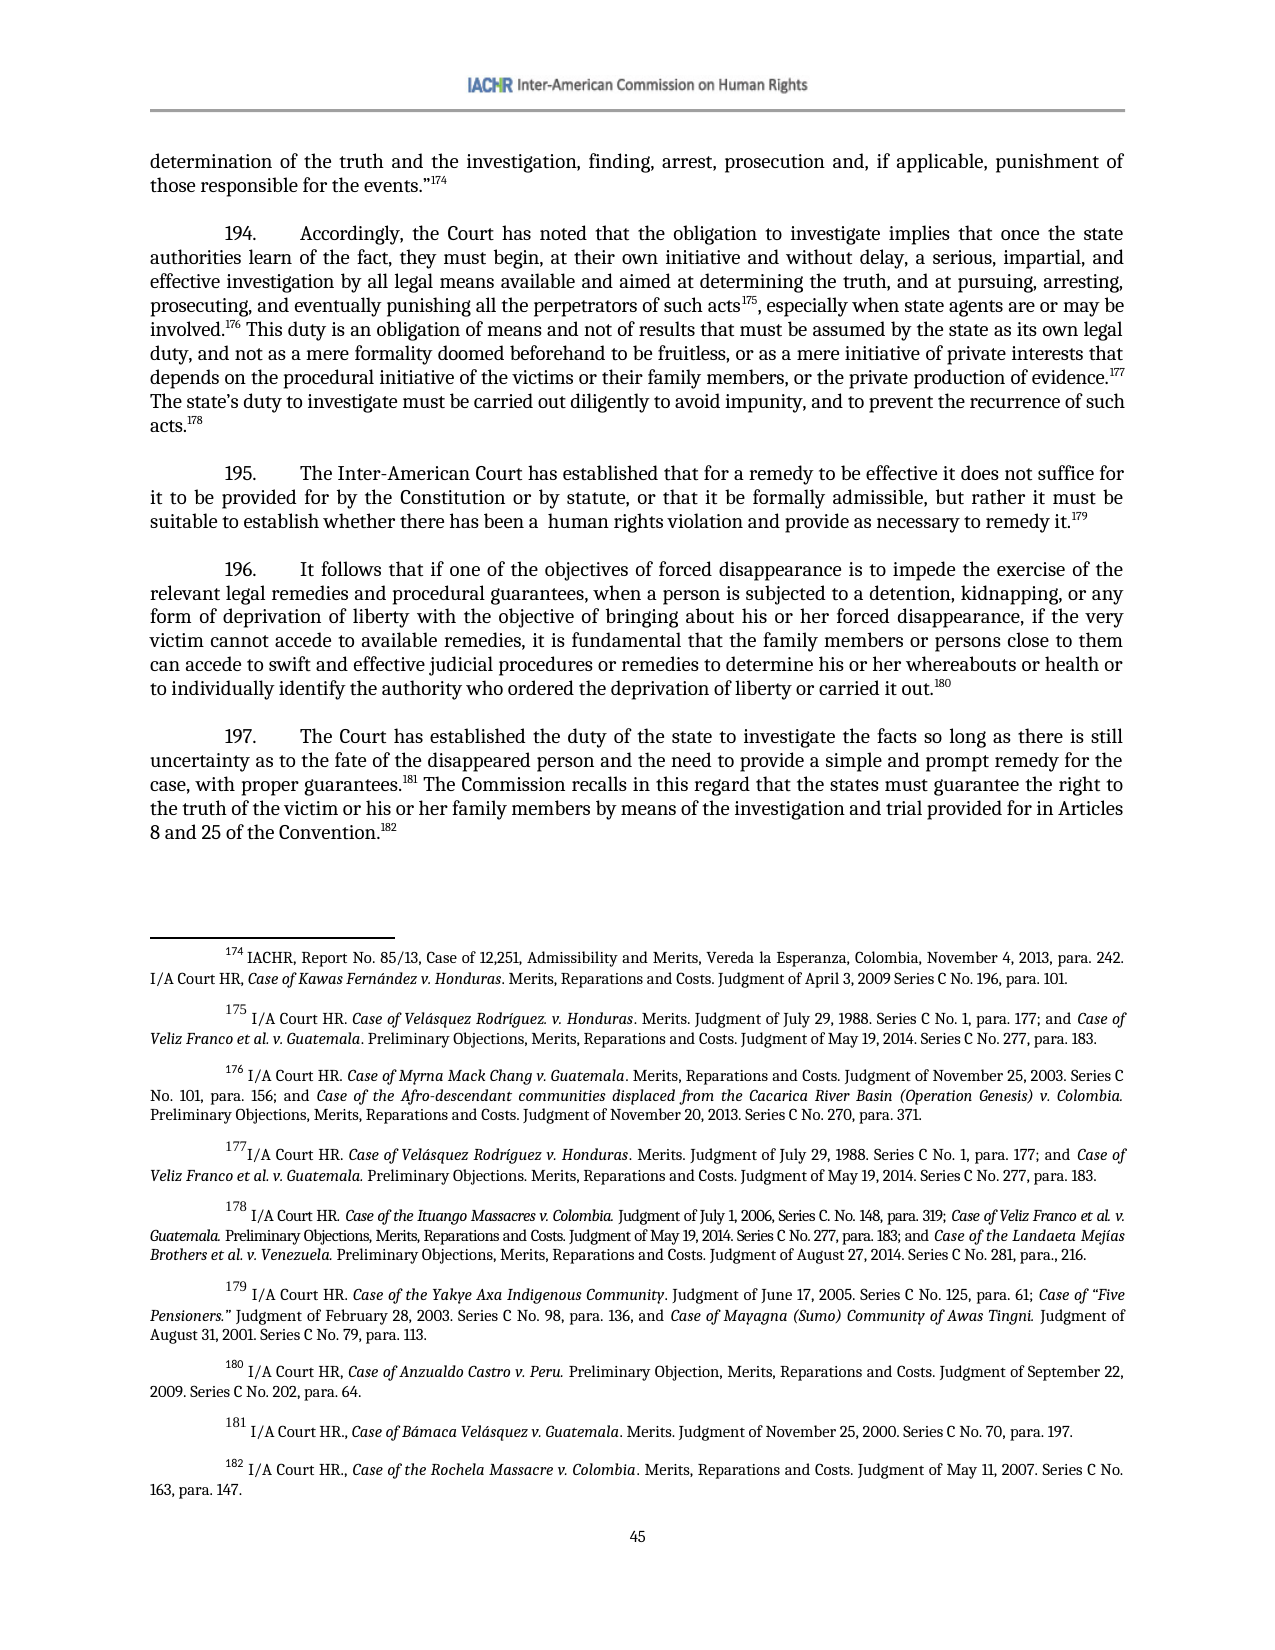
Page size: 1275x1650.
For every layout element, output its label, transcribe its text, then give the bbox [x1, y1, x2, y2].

list It follows that if one of the objectives of forced disappearance is to impede the exercise of the relevant legal remedies and procedural guarantees, when a person is subjected to a detention, kidnapping, or any form of deprivation of liberty with the objective of bringing about his or her forced disappearance, if the very victim cannot accede to available remedies, it is fundamental that the family members or persons close to them can accede to swift and effective judicial procedures or remedies to determine his or her whereabouts or health or to individually identify the authority who ordered the deprivation of liberty or carried it out. [150, 557, 1125, 701]
list The Court has established the duty of the state to investigate the facts so long as there is still uncertainty as to the fate of the disappeared person and the need to provide a simple and prompt remedy for the case, with proper guarantees. The Commission recalls in this regard that the states must guarantee the right to the truth of the victim or his or her family members by means of the investigation and trial provided for in Articles 8 and 25 of the Convention. [150, 725, 1125, 845]
list Accordingly, the Court has noted that the obligation to investigate implies that once the state authorities learn of the fact, they must begin, at their own initiative and without delay, a serious, impartial, and effective investigation by all legal means available and aimed at determining the truth, and at pursuing, arresting, prosecuting, and eventually punishing all the perpetrators of such acts, especially when state agents are or may be involved. This duty is an obligation of means and not of results that must be assumed by the state as its own legal duty, and not as a mere formality doomed beforehand to be fruitless, or as a mere initiative of private interests that depends on the procedural initiative of the victims or their family members, or the private production of evidence. The state’s duty to investigate must be carried out diligently to avoid impunity, and to prevent the recurrence of such acts. [150, 222, 1125, 437]
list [150, 150, 1125, 198]
list The Inter-American Court has established that for a remedy to be effective it does not suffice for it to be provided for by the Constitution or by statute, or that it be formally admissible, but rather it must be suitable to establish whether there has been a human rights violation and provide as necessary to remedy it. [150, 461, 1125, 533]
picture [456, 75, 819, 95]
